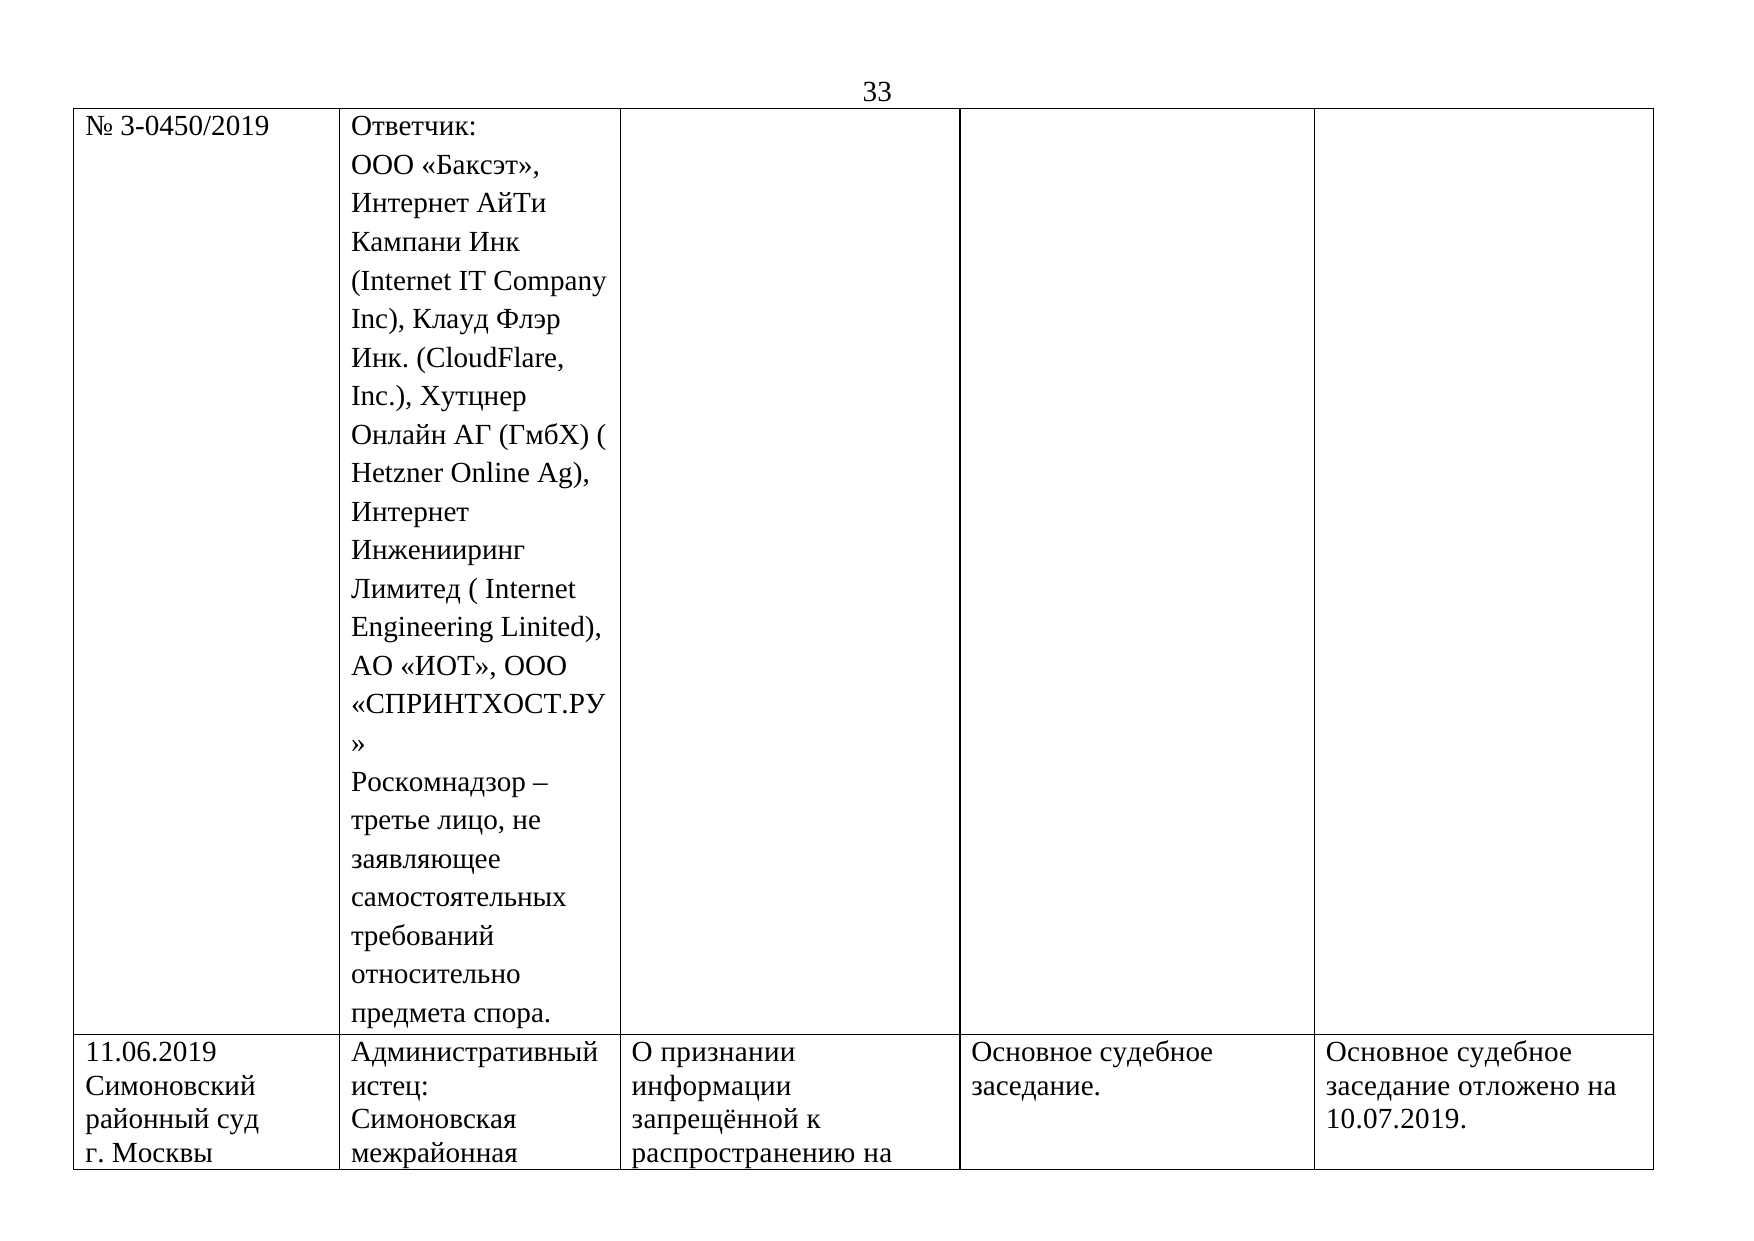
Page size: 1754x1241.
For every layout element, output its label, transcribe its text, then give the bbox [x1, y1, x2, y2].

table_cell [340, 1035, 620, 1169]
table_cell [74, 1035, 339, 1169]
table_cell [961, 109, 1314, 1033]
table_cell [621, 109, 959, 1033]
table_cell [1315, 109, 1653, 1033]
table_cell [74, 109, 339, 1033]
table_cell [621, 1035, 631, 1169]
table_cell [340, 109, 620, 1033]
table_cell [1315, 1035, 1653, 1169]
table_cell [961, 1035, 1314, 1169]
table_cell О признании информации запрещённой к распространению на территории Российской Федерации. [792, 1035, 959, 1169]
